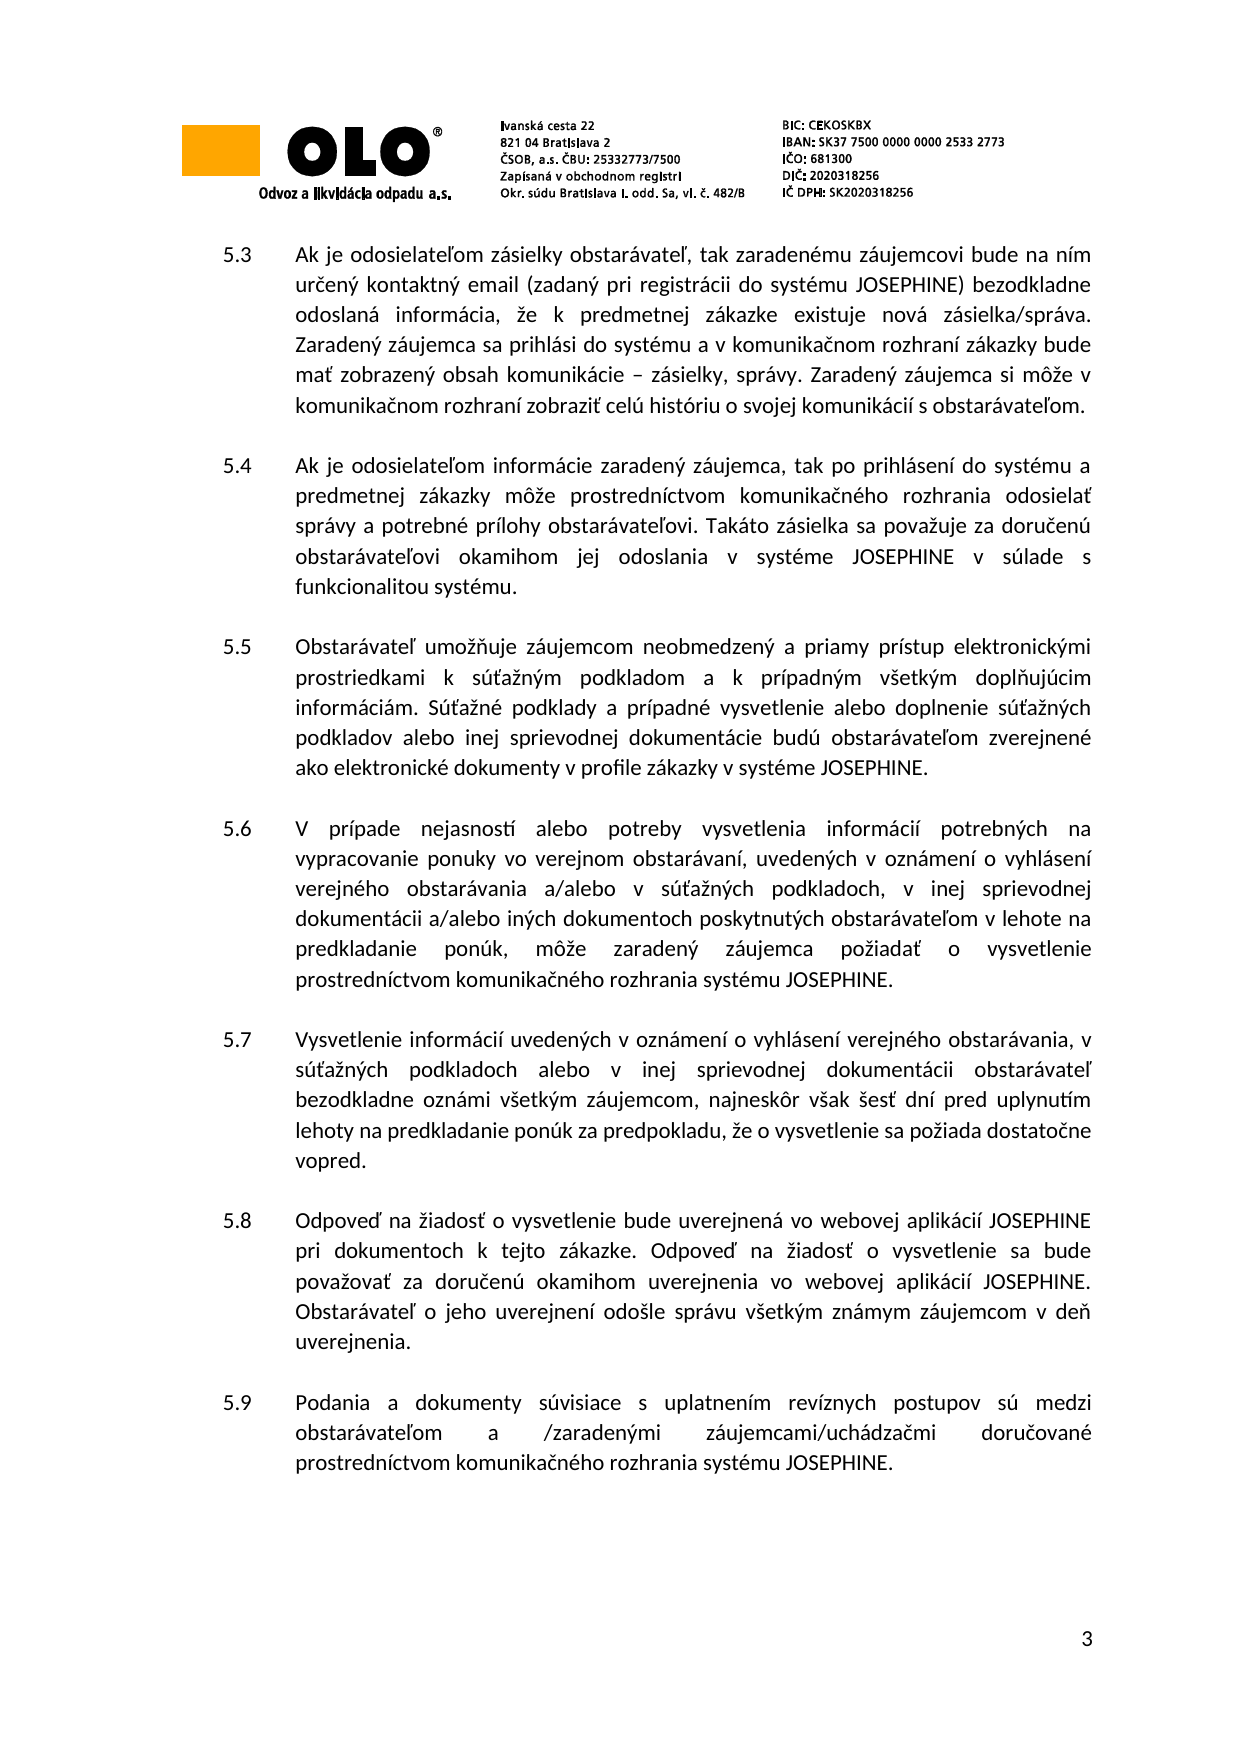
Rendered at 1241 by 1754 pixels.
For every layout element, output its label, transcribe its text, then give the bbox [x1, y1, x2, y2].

list Ak je odosielateľom informácie zaradený záujemca, tak po prihlásení do systému a predmetnej zákazky môže prostredníctvom komunikačného rozhrania odosielať správy a potrebné prílohy obstarávateľovi. Takáto zásielka sa považuje za doručenú obstarávateľovi okamihom jej odoslania v systéme JOSEPHINE v súlade s funkcionalitou systému. [223, 451, 1093, 600]
list Ak je odosielateľom zásielky obstarávateľ, tak zaradenému záujemcovi bude na ním určený kontaktný email (zadaný pri registrácii do systému JOSEPHINE) bezodkladne odoslaná informácia, že k predmetnej zákazke existuje nová zásielka/správa. Zaradený záujemca sa prihlási do systému a v komunikačnom rozhraní zákazky bude mať zobrazený obsah komunikácie – zásielky, správy. Zaradený záujemca si môže v komunikačnom rozhraní zobraziť celú históriu o svojej komunikácií s obstarávateľom. [223, 240, 1093, 419]
list V prípade nejasností alebo potreby vysvetlenia informácií potrebných na vypracovanie ponuky vo verejnom obstarávaní, uvedených v oznámení o vyhlásení verejného obstarávania a/alebo v súťažných podkladoch, v inej sprievodnej dokumentácii a/alebo iných dokumentoch poskytnutých obstarávateľom v lehote na predkladanie ponúk, môže zaradený záujemca požiadať o vysvetlenie prostredníctvom komunikačného rozhrania systému JOSEPHINE. [223, 814, 1093, 993]
list Vysvetlenie informácií uvedených v oznámení o vyhlásení verejného obstarávania, v súťažných podkladoch alebo v inej sprievodnej dokumentácii obstarávateľ bezodkladne oznámi všetkým záujemcom, najneskôr však šesť dní pred uplynutím lehoty na predkladanie ponúk za predpokladu, že o vysvetlenie sa požiada dostatočne vopred. [223, 1025, 1093, 1174]
list Obstarávateľ umožňuje záujemcom neobmedzený a priamy prístup elektronickými prostriedkami k súťažným podkladom a k prípadným všetkým doplňujúcim informáciám. Súťažné podklady a prípadné vysvetlenie alebo doplnenie súťažných podkladov alebo inej sprievodnej dokumentácie budú obstarávateľom zverejnené ako elektronické dokumenty v profile zákazky v systéme JOSEPHINE. [223, 632, 1093, 781]
list Odpoveď na žiadosť o vysvetlenie bude uverejnená vo webovej aplikácií JOSEPHINE pri dokumentoch k tejto zákazke. Odpoveď na žiadosť o vysvetlenie sa bude považovať za doručenú okamihom uverejnenia vo webovej aplikácií JOSEPHINE. Obstarávateľ o jeho uverejnení odošle správu všetkým známym záujemcom v deň uverejnenia. [223, 1206, 1093, 1355]
list Podania a dokumenty súvisiace s uplatnením revíznych postupov sú medzi obstarávateľom a /zaradenými záujemcami/uchádzačmi doručované prostredníctvom komunikačného rozhrania systému JOSEPHINE. [223, 1388, 1093, 1476]
